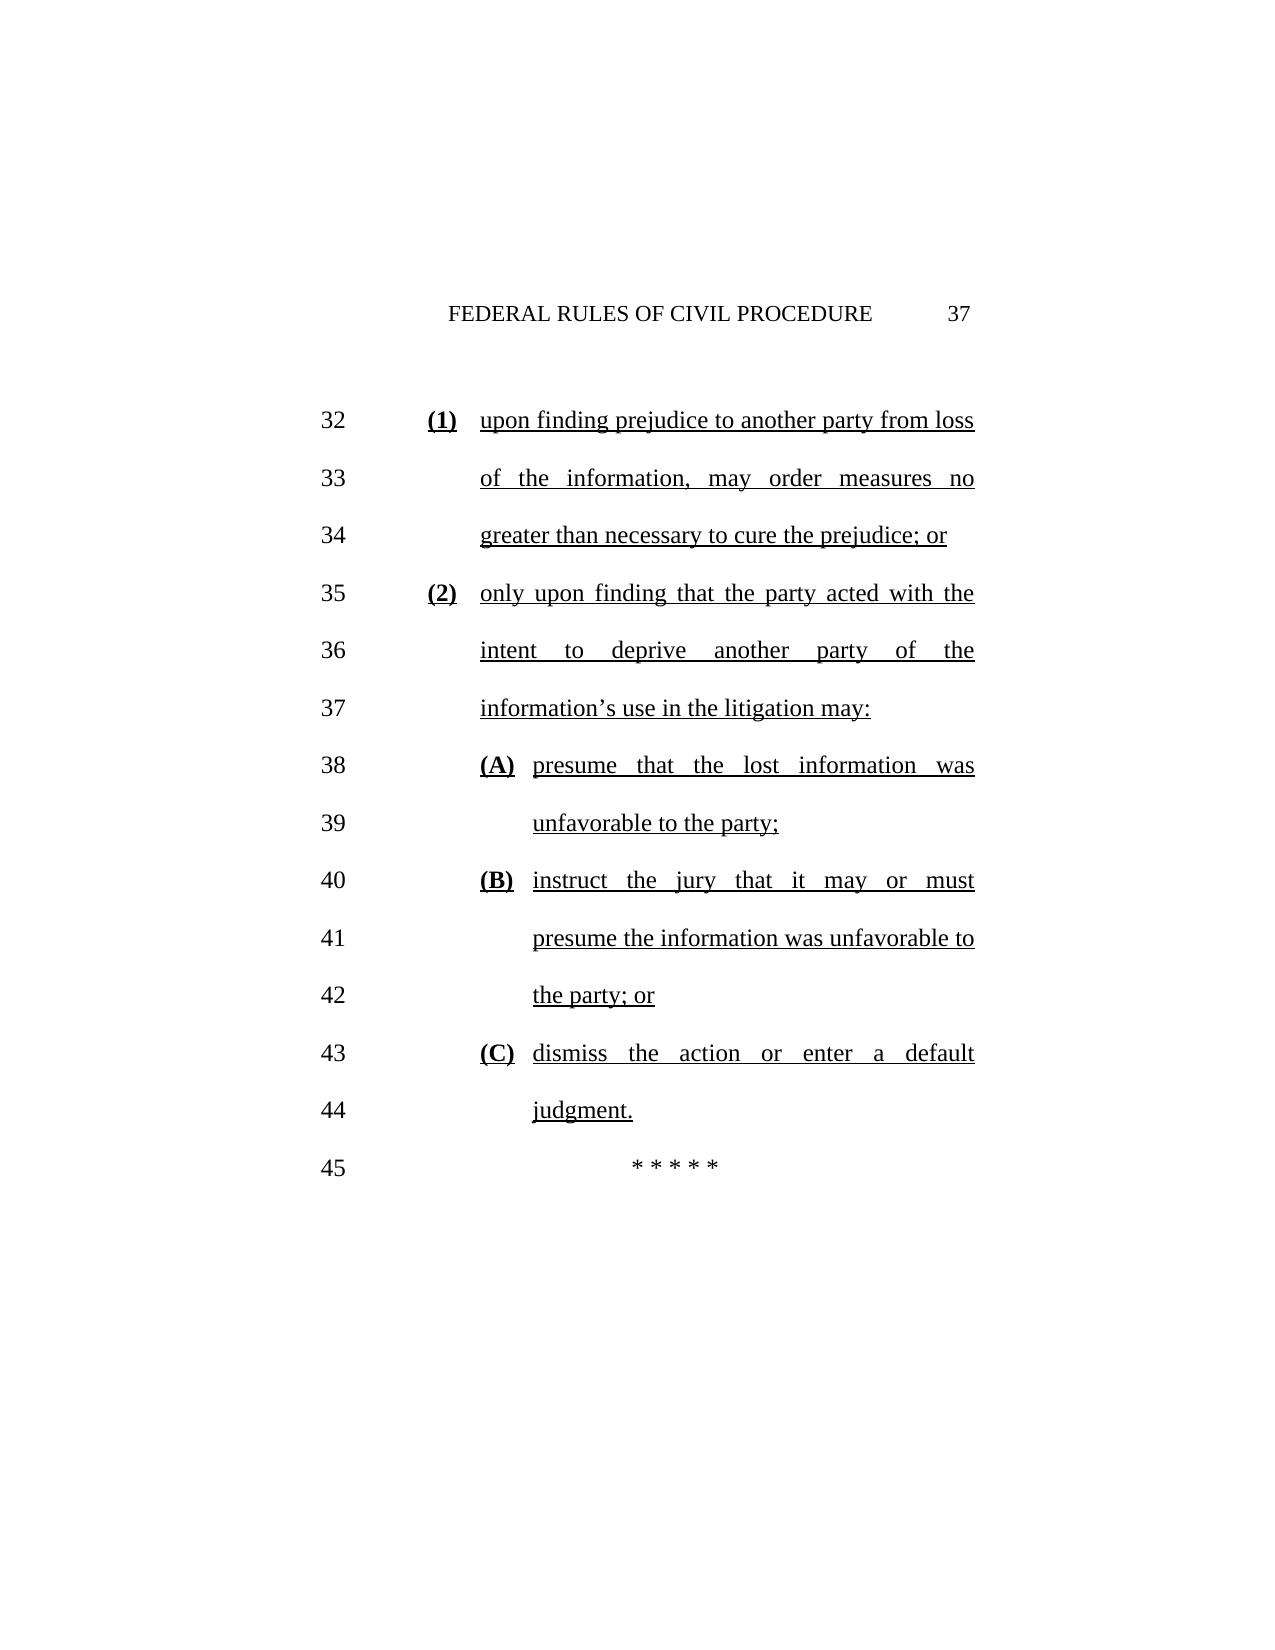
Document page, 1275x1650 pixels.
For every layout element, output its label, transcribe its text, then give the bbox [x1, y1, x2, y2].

text (A) presume that the lost information was unfavorable to the party; [375, 750, 975, 837]
text (2) only upon finding that the party acted with the intent to deprive another party of the information’s use in the litigation may: [375, 578, 975, 722]
text (B) instruct the jury that it may or must presume the information was unfavorable to the party; or [375, 865, 975, 1009]
text (1) upon finding prejudice to another party from loss of the information, may order measures no greater than necessary to cure the prejudice; or [375, 405, 975, 549]
text * * * * * [375, 1153, 975, 1182]
text (C) dismiss the action or enter a default judgment. [375, 1038, 975, 1124]
